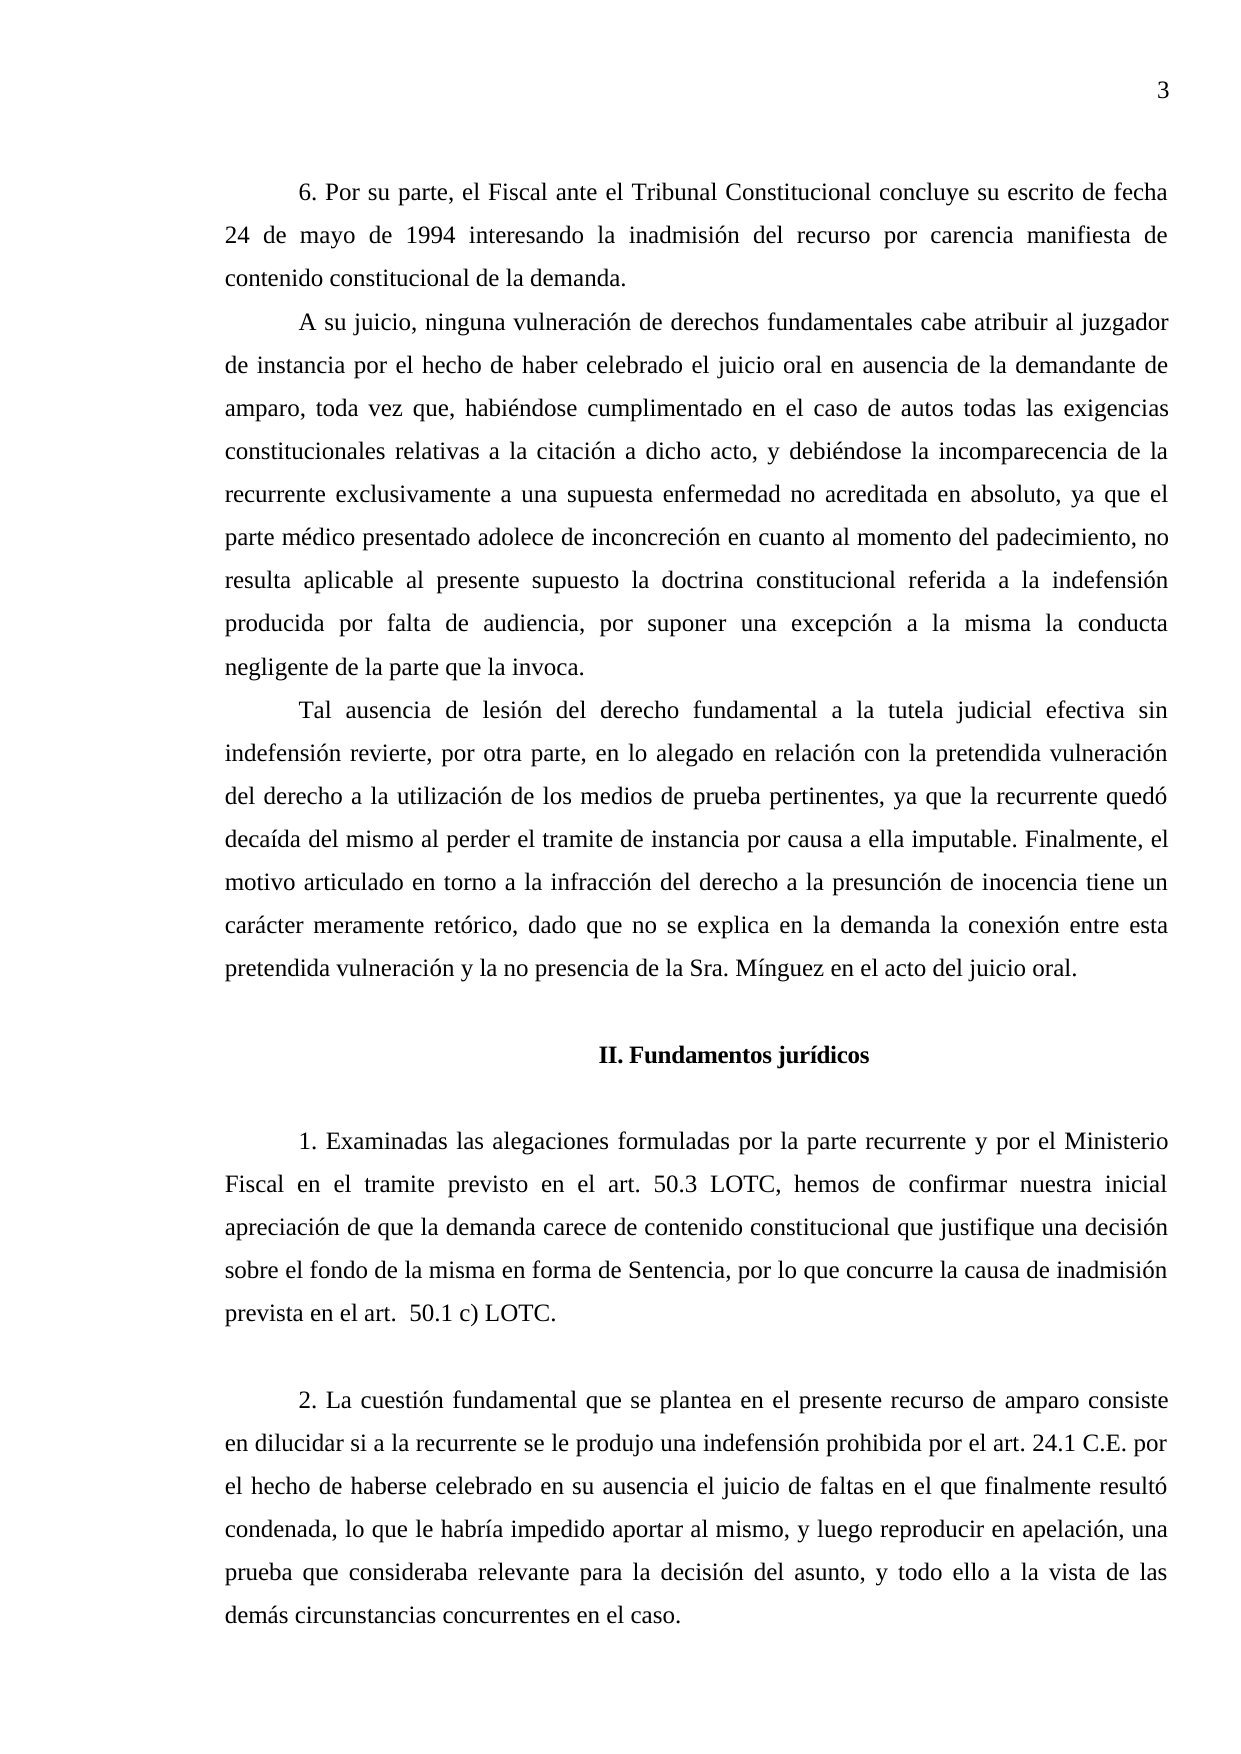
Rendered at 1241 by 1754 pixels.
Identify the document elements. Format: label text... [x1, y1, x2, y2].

text 1. Examinadas las alegaciones formuladas por la parte recurrente y por el Ministerio Fiscal en el tramite previsto en el art. 50.3 LOTC, hemos de confirmar nuestra inicial apreciación de que la demanda carece de contenido constitucional que justifique una decisión sobre el fondo de la misma en forma de Sentencia, por lo que concurre la causa de inadmisión prevista en el art. 50.1 c) LOTC. [224, 1126, 1169, 1327]
text 2. La cuestión fundamental que se plantea en el presente recurso de amparo consiste en dilucidar si a la recurrente se le produjo una indefensión prohibida por el art. 24.1 C.E. por el hecho de haberse celebrado en su ausencia el juicio de faltas en el que finalmente resultó condenada, lo que le habría impedido aportar al mismo, y luego reproducir en apelación, una prueba que consideraba relevante para la decisión del asunto, y todo ello a la vista de las demás circunstancias concurrentes en el caso. [224, 1385, 1169, 1629]
text Tal ausencia de lesión del derecho fundamental a la tutela judicial efectiva sin indefensión revierte, por otra parte, en lo alegado en relación con la pretendida vulneración del derecho a la utilización de los medios de prueba pertinentes, ya que la recurrente quedó decaída del mismo al perder el tramite de instancia por causa a ella imputable. Finalmente, el motivo articulado en torno a la infracción del derecho a la presunción de inocencia tiene un carácter meramente retórico, dado que no se explica en la demanda la conexión entre esta pretendida vulneración y la no presencia de la Sra. Mínguez en el acto del juicio oral. [224, 695, 1169, 982]
subtitle II. Fundamentos jurídicos [224, 1040, 1169, 1068]
text 6. Por su parte, el Fiscal ante el Tribunal Constitucional concluye su escrito de fecha 24 de mayo de 1994 interesando la inadmisión del recurso por carencia manifiesta de contenido constitucional de la demanda. [224, 177, 1169, 292]
text A su juicio, ninguna vulneración de derechos fundamentales cabe atribuir al juzgador de instancia por el hecho de haber celebrado el juicio oral en ausencia de la demandante de amparo, toda vez que, habiéndose cumplimentado en el caso de autos todas las exigencias constitucionales relativas a la citación a dicho acto, y debiéndose la incomparecencia de la recurrente exclusivamente a una supuesta enfermedad no acreditada en absoluto, ya que el parte médico presentado adolece de inconcreción en cuanto al momento del padecimiento, no resulta aplicable al presente supuesto la doctrina constitucional referida a la indefensión producida por falta de audiencia, por suponer una excepción a la misma la conducta negligente de la parte que la invoca. [224, 307, 1169, 680]
